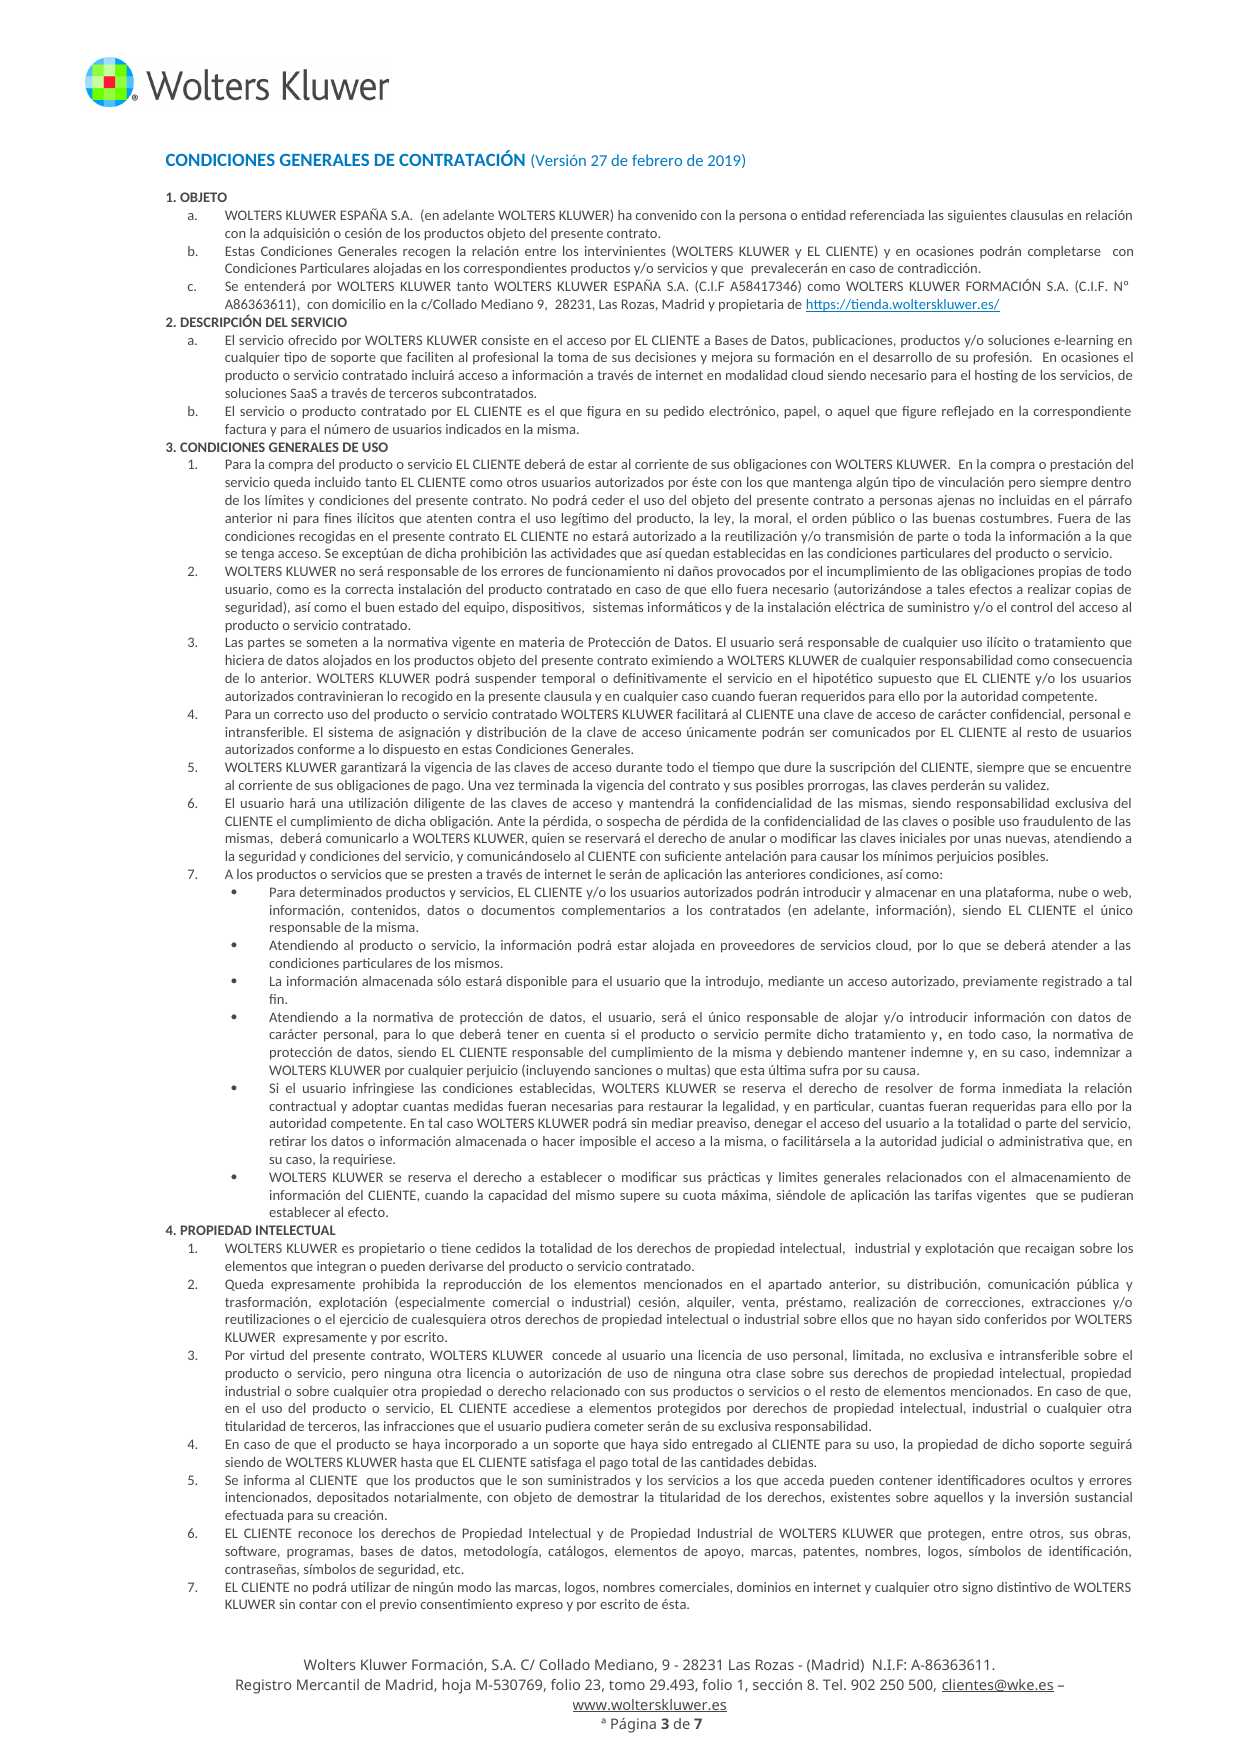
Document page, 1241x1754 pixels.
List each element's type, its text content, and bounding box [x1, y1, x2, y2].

list Se informa al CLIENTE que los productos que le son suministrados y los servicios a los que acceda pueden contener identificadores ocultos y errores intencionados, depositados notarialmente, con objeto de demostrar la titularidad de los derechos, existentes sobre aquellos y la inversión sustancial efectuada para su creación. [187, 1471, 1134, 1524]
list Para determinados productos y servicios, EL CLIENTE y/o los usuarios autorizados podrán introducir y almacenar en una plataforma, nube o web, información, contenidos, datos o documentos complementarios a los contratados (en adelante, información), siendo EL CLIENTE el único responsable de la misma. [231, 883, 1134, 937]
list Atendiendo al producto o servicio, la información podrá estar alojada en proveedores de servicios cloud, por lo que se deberá atender a las condiciones particulares de los mismos. [231, 937, 1134, 972]
list Para la compra del producto o servicio EL CLIENTE deberá de estar al corriente de sus obligaciones con WOLTERS KLUWER. En la compra o prestación del servicio queda incluido tanto EL CLIENTE como otros usuarios autorizados por éste con los que mantenga algún tipo de vinculación pero siempre dentro de los límites y condiciones del presente contrato. No podrá ceder el uso del objeto del presente contrato a personas ajenas no incluidas en el párrafo anterior ni para fines ilícitos que atenten contra el uso legítimo del producto, la ley, la moral, el orden público o las buenas costumbres. Fuera de las condiciones recogidas en el presente contrato EL CLIENTE no estará autorizado a la reutilización y/o transmisión de parte o toda la información a la que se tenga acceso. Se exceptúan de dicha prohibición las actividades que así quedan establecidas en las condiciones particulares del producto o servicio. [187, 456, 1134, 562]
text 1. OBJETO [165, 188, 1134, 206]
text 4. PROPIEDAD INTELECTUAL [165, 1222, 1134, 1239]
list EL CLIENTE reconoce los derechos de Propiedad Intelectual y de Propiedad Industrial de WOLTERS KLUWER que protegen, entre otros, sus obras, software, programas, bases de datos, metodología, catálogos, elementos de apoyo, marcas, patentes, nombres, logos, símbolos de identificación, contraseñas, símbolos de seguridad, etc. [187, 1524, 1134, 1578]
list WOLTERS KLUWER no será responsable de los errores de funcionamiento ni daños provocados por el incumplimiento de las obligaciones propias de todo usuario, como es la correcta instalación del producto contratado en caso de que ello fuera necesario (autorizándose a tales efectos a realizar copias de seguridad), así como el buen estado del equipo, dispositivos, sistemas informáticos y de la instalación eléctrica de suministro y/o el control del acceso al producto o servicio contratado. [187, 562, 1134, 634]
list El usuario hará una utilización diligente de las claves de acceso y mantendrá la confidencialidad de las mismas, siendo responsabilidad exclusiva del CLIENTE el cumplimiento de dicha obligación. Ante la pérdida, o sospecha de pérdida de la confidencialidad de las claves o posible uso fraudulento de las mismas, deberá comunicarlo a WOLTERS KLUWER, quien se reservará el derecho de anular o modificar las claves iniciales por unas nuevas, atendiendo a la seguridad y condiciones del servicio, y comunicándoselo al CLIENTE con suficiente antelación para causar los mínimos perjuicios posibles. [187, 794, 1134, 865]
list Se entenderá por WOLTERS KLUWER tanto WOLTERS KLUWER ESPAÑA S.A. (C.I.F A58417346) como WOLTERS KLUWER FORMACIÓN S.A. (C.I.F. Nº A86363611), con domicilio en la c/Collado Mediano 9, 28231, Las Rozas, Madrid y propietaria de https://tienda.wolterskluwer.es/ [187, 277, 1134, 313]
list EL CLIENTE no podrá utilizar de ningún modo las marcas, logos, nombres comerciales, dominios en internet y cualquier otro signo distintivo de WOLTERS KLUWER sin contar con el previo consentimiento expreso y por escrito de ésta. [187, 1578, 1134, 1613]
picture [85, 57, 390, 107]
text 3. CONDICIONES GENERALES DE USO [165, 438, 1134, 456]
list WOLTERS KLUWER garantizará la vigencia de las claves de acceso durante todo el tiempo que dure la suscripción del CLIENTE, siempre que se encuentre al corriente de sus obligaciones de pago. Una vez terminada la vigencia del contrato y sus posibles prorrogas, las claves perderán su validez. [187, 758, 1134, 794]
list Queda expresamente prohibida la reproducción de los elementos mencionados en el apartado anterior, su distribución, comunicación pública y trasformación, explotación (especialmente comercial o industrial) cesión, alquiler, venta, préstamo, realización de correcciones, extracciones y/o reutilizaciones o el ejercicio de cualesquiera otros derechos de propiedad intelectual o industrial sobre ellos que no hayan sido conferidos por WOLTERS KLUWER expresamente y por escrito. [187, 1275, 1134, 1346]
list Atendiendo a la normativa de protección de datos, el usuario, será el único responsable de alojar y/o introducir información con datos de carácter personal, para lo que deberá tener en cuenta si el producto o servicio permite dicho tratamiento y, en todo caso, la normativa de protección de datos, siendo EL CLIENTE responsable del cumplimiento de la misma y debiendo mantener indemne y, en su caso, indemnizar a WOLTERS KLUWER por cualquier perjuicio (incluyendo sanciones o multas) que esta última sufra por su causa. [231, 1008, 1134, 1079]
text CONDICIONES GENERALES DE CONTRATACIÓN (Versión 27 de febrero de 2019) [165, 148, 1134, 171]
list A los productos o servicios que se presten a través de internet le serán de aplicación las anteriores condiciones, así como: [187, 865, 1134, 883]
list WOLTERS KLUWER ESPAÑA S.A. (en adelante WOLTERS KLUWER) ha convenido con la persona o entidad referenciada las siguientes clausulas en relación con la adquisición o cesión de los productos objeto del presente contrato. [187, 206, 1134, 242]
list La información almacenada sólo estará disponible para el usuario que la introdujo, mediante un acceso autorizado, previamente registrado a tal fin. [231, 972, 1134, 1008]
list Por virtud del presente contrato, WOLTERS KLUWER concede al usuario una licencia de uso personal, limitada, no exclusiva e intransferible sobre el producto o servicio, pero ninguna otra licencia o autorización de uso de ninguna otra clase sobre sus derechos de propiedad intelectual, propiedad industrial o sobre cualquier otra propiedad o derecho relacionado con sus productos o servicios o el resto de elementos mencionados. En caso de que, en el uso del producto o servicio, EL CLIENTE accediese a elementos protegidos por derechos de propiedad intelectual, industrial o cualquier otra titularidad de terceros, las infracciones que el usuario pudiera cometer serán de su exclusiva responsabilidad. [187, 1346, 1134, 1435]
list Las partes se someten a la normativa vigente en materia de Protección de Datos. El usuario será responsable de cualquier uso ilícito o tratamiento que hiciera de datos alojados en los productos objeto del presente contrato eximiendo a WOLTERS KLUWER de cualquier responsabilidad como consecuencia de lo anterior. WOLTERS KLUWER podrá suspender temporal o definitivamente el servicio en el hipotético supuesto que EL CLIENTE y/o los usuarios autorizados contravinieran lo recogido en la presente clausula y en cualquier caso cuando fueran requeridos para ello por la autoridad competente. [187, 634, 1134, 705]
text 2. DESCRIPCIÓN DEL SERVICIO [165, 313, 1134, 331]
list Si el usuario infringiese las condiciones establecidas, WOLTERS KLUWER se reserva el derecho de resolver de forma inmediata la relación contractual y adoptar cuantas medidas fueran necesarias para restaurar la legalidad, y en particular, cuantas fueran requeridas para ello por la autoridad competente. En tal caso WOLTERS KLUWER podrá sin mediar preaviso, denegar el acceso del usuario a la totalidad o parte del servicio, retirar los datos o información almacenada o hacer imposible el acceso a la misma, o facilitársela a la autoridad judicial o administrativa que, en su caso, la requiriese. [231, 1079, 1134, 1168]
list Estas Condiciones Generales recogen la relación entre los intervinientes (WOLTERS KLUWER y EL CLIENTE) y en ocasiones podrán completarse con Condiciones Particulares alojadas en los correspondientes productos y/o servicios y que prevalecerán en caso de contradicción. [187, 242, 1134, 277]
list WOLTERS KLUWER se reserva el derecho a establecer o modificar sus prácticas y limites generales relacionados con el almacenamiento de información del CLIENTE, cuando la capacidad del mismo supere su cuota máxima, siéndole de aplicación las tarifas vigentes que se pudieran establecer al efecto. [231, 1168, 1134, 1222]
list Para un correcto uso del producto o servicio contratado WOLTERS KLUWER facilitará al CLIENTE una clave de acceso de carácter confidencial, personal e intransferible. El sistema de asignación y distribución de la clave de acceso únicamente podrán ser comunicados por EL CLIENTE al resto de usuarios autorizados conforme a lo dispuesto en estas Condiciones Generales. [187, 705, 1134, 758]
list El servicio o producto contratado por EL CLIENTE es el que figura en su pedido electrónico, papel, o aquel que figure reflejado en la correspondiente factura y para el número de usuarios indicados en la misma. [187, 402, 1134, 438]
list WOLTERS KLUWER es propietario o tiene cedidos la totalidad de los derechos de propiedad intelectual, industrial y explotación que recaigan sobre los elementos que integran o pueden derivarse del producto o servicio contratado. [187, 1239, 1134, 1275]
list El servicio ofrecido por WOLTERS KLUWER consiste en el acceso por EL CLIENTE a Bases de Datos, publicaciones, productos y/o soluciones e-learning en cualquier tipo de soporte que faciliten al profesional la toma de sus decisiones y mejora su formación en el desarrollo de su profesión. En ocasiones el producto o servicio contratado incluirá acceso a información a través de internet en modalidad cloud siendo necesario para el hosting de los servicios, de soluciones SaaS a través de terceros subcontratados. [187, 331, 1134, 402]
list En caso de que el producto se haya incorporado a un soporte que haya sido entregado al CLIENTE para su uso, la propiedad de dicho soporte seguirá siendo de WOLTERS KLUWER hasta que EL CLIENTE satisfaga el pago total de las cantidades debidas. [187, 1435, 1134, 1471]
